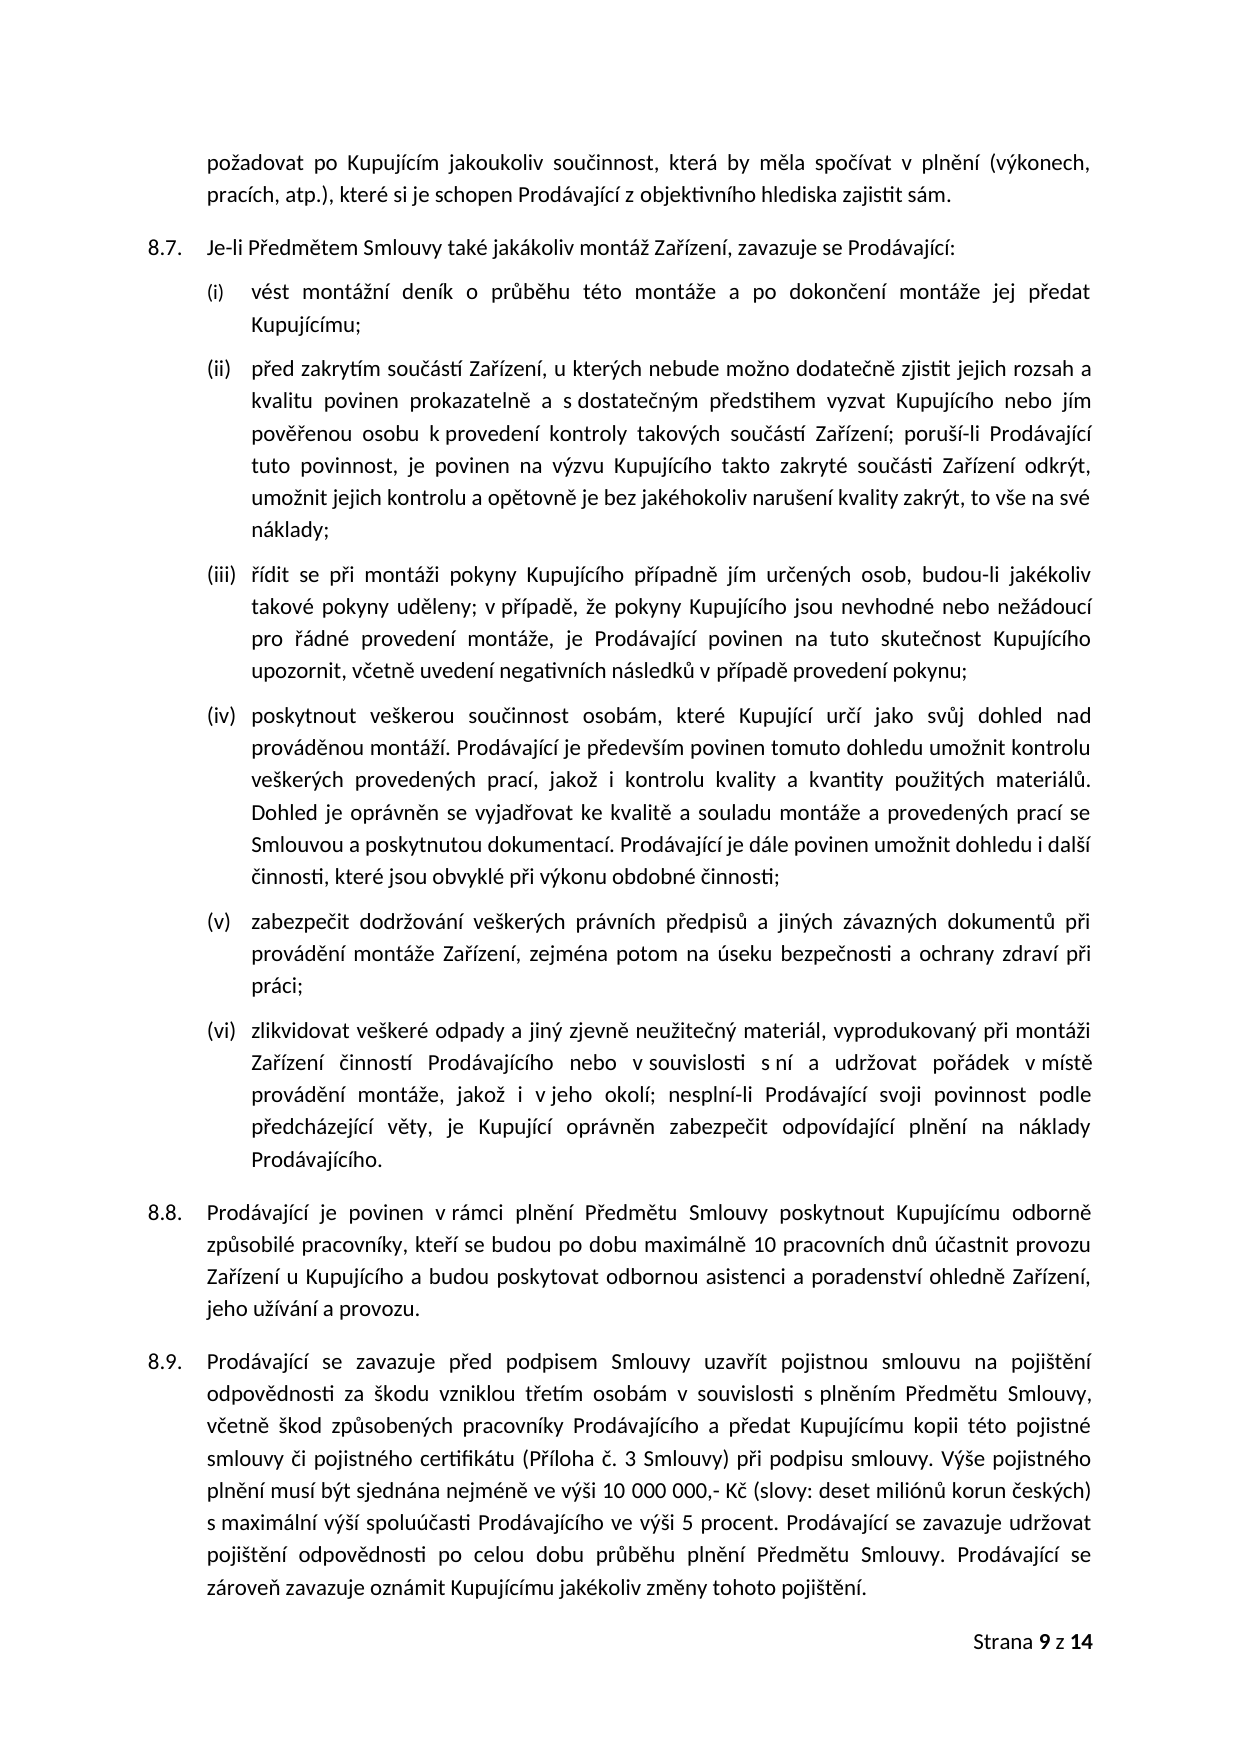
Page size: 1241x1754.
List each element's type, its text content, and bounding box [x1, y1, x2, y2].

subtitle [148, 148, 1093, 208]
subtitle Prodávající se zavazuje před podpisem Smlouvy uzavřít pojistnou smlouvu na pojištění odpovědnosti za škodu vzniklou třetím osobám v souvislosti s plněním Předmětu Smlouvy, včetně škod způsobených pracovníky Prodávajícího a předat Kupujícímu kopii této pojistné smlouvy či pojistného certifikátu (Příloha č. 3 Smlouvy) při podpisu smlouvy. Výše pojistného plnění musí být sjednána nejméně ve výši 10 000 000,- Kč (slovy: deset miliónů korun českých) s maximální výší spoluúčasti Prodávajícího ve výši 5 procent. Prodávající se zavazuje udržovat pojištění odpovědnosti po celou dobu průběhu plnění Předmětu Smlouvy. Prodávající se zároveň zavazuje oznámit Kupujícímu jakékoliv změny tohoto pojištění. [148, 1347, 1093, 1601]
list poskytnout veškerou součinnost osobám, které Kupující určí jako svůj dohled nad prováděnou montáží. Prodávající je především povinen tomuto dohledu umožnit kontrolu veškerých provedených prací, jakož i kontrolu kvality a kvantity použitých materiálů. Dohled je oprávněn se vyjadřovat ke kvalitě a souladu montáže a provedených prací se Smlouvou a poskytnutou dokumentací. Prodávající je dále povinen umožnit dohledu i další činnosti, které jsou obvyklé při výkonu obdobné činnosti; [207, 701, 1093, 890]
list zlikvidovat veškeré odpady a jiný zjevně neužitečný materiál, vyprodukovaný při montáži Zařízení činností Prodávajícího nebo v souvislosti s ní a udržovat pořádek v místě provádění montáže, jakož i v jeho okolí; nesplní-li Prodávající svoji povinnost podle předcházející věty, je Kupující oprávněn zabezpečit odpovídající plnění na náklady Prodávajícího. [207, 1016, 1093, 1173]
list řídit se při montáži pokyny Kupujícího případně jím určených osob, budou-li jakékoliv takové pokyny uděleny; v případě, že pokyny Kupujícího jsou nevhodné nebo nežádoucí pro řádné provedení montáže, je Prodávající povinen na tuto skutečnost Kupujícího upozornit, včetně uvedení negativních následků v případě provedení pokynu; [207, 560, 1093, 684]
list před zakrytím součástí Zařízení, u kterých nebude možno dodatečně zjistit jejich rozsah a kvalitu povinen prokazatelně a s dostatečným předstihem vyzvat Kupujícího nebo jím pověřenou osobu k provedení kontroly takových součástí Zařízení; poruší-li Prodávající tuto povinnost, je povinen na výzvu Kupujícího takto zakryté součásti Zařízení odkrýt, umožnit jejich kontrolu a opětovně je bez jakéhokoliv narušení kvality zakrýt, to vše na své náklady; [207, 354, 1093, 543]
subtitle Prodávající je povinen v rámci plnění Předmětu Smlouvy poskytnout Kupujícímu odborně způsobilé pracovníky, kteří se budou po dobu maximálně 10 pracovních dnů účastnit provozu Zařízení u Kupujícího a budou poskytovat odbornou asistenci a poradenství ohledně Zařízení, jeho užívání a provozu. [148, 1198, 1093, 1322]
list vést montážní deník o průběhu této montáže a po dokončení montáže jej předat Kupujícímu; [207, 277, 1093, 338]
subtitle Je-li Předmětem Smlouvy také jakákoliv montáž Zařízení, zavazuje se Prodávající: [148, 233, 1093, 261]
list zabezpečit dodržování veškerých právních předpisů a jiných závazných dokumentů při provádění montáže Zařízení, zejména potom na úseku bezpečnosti a ochrany zdraví při práci; [207, 907, 1093, 999]
